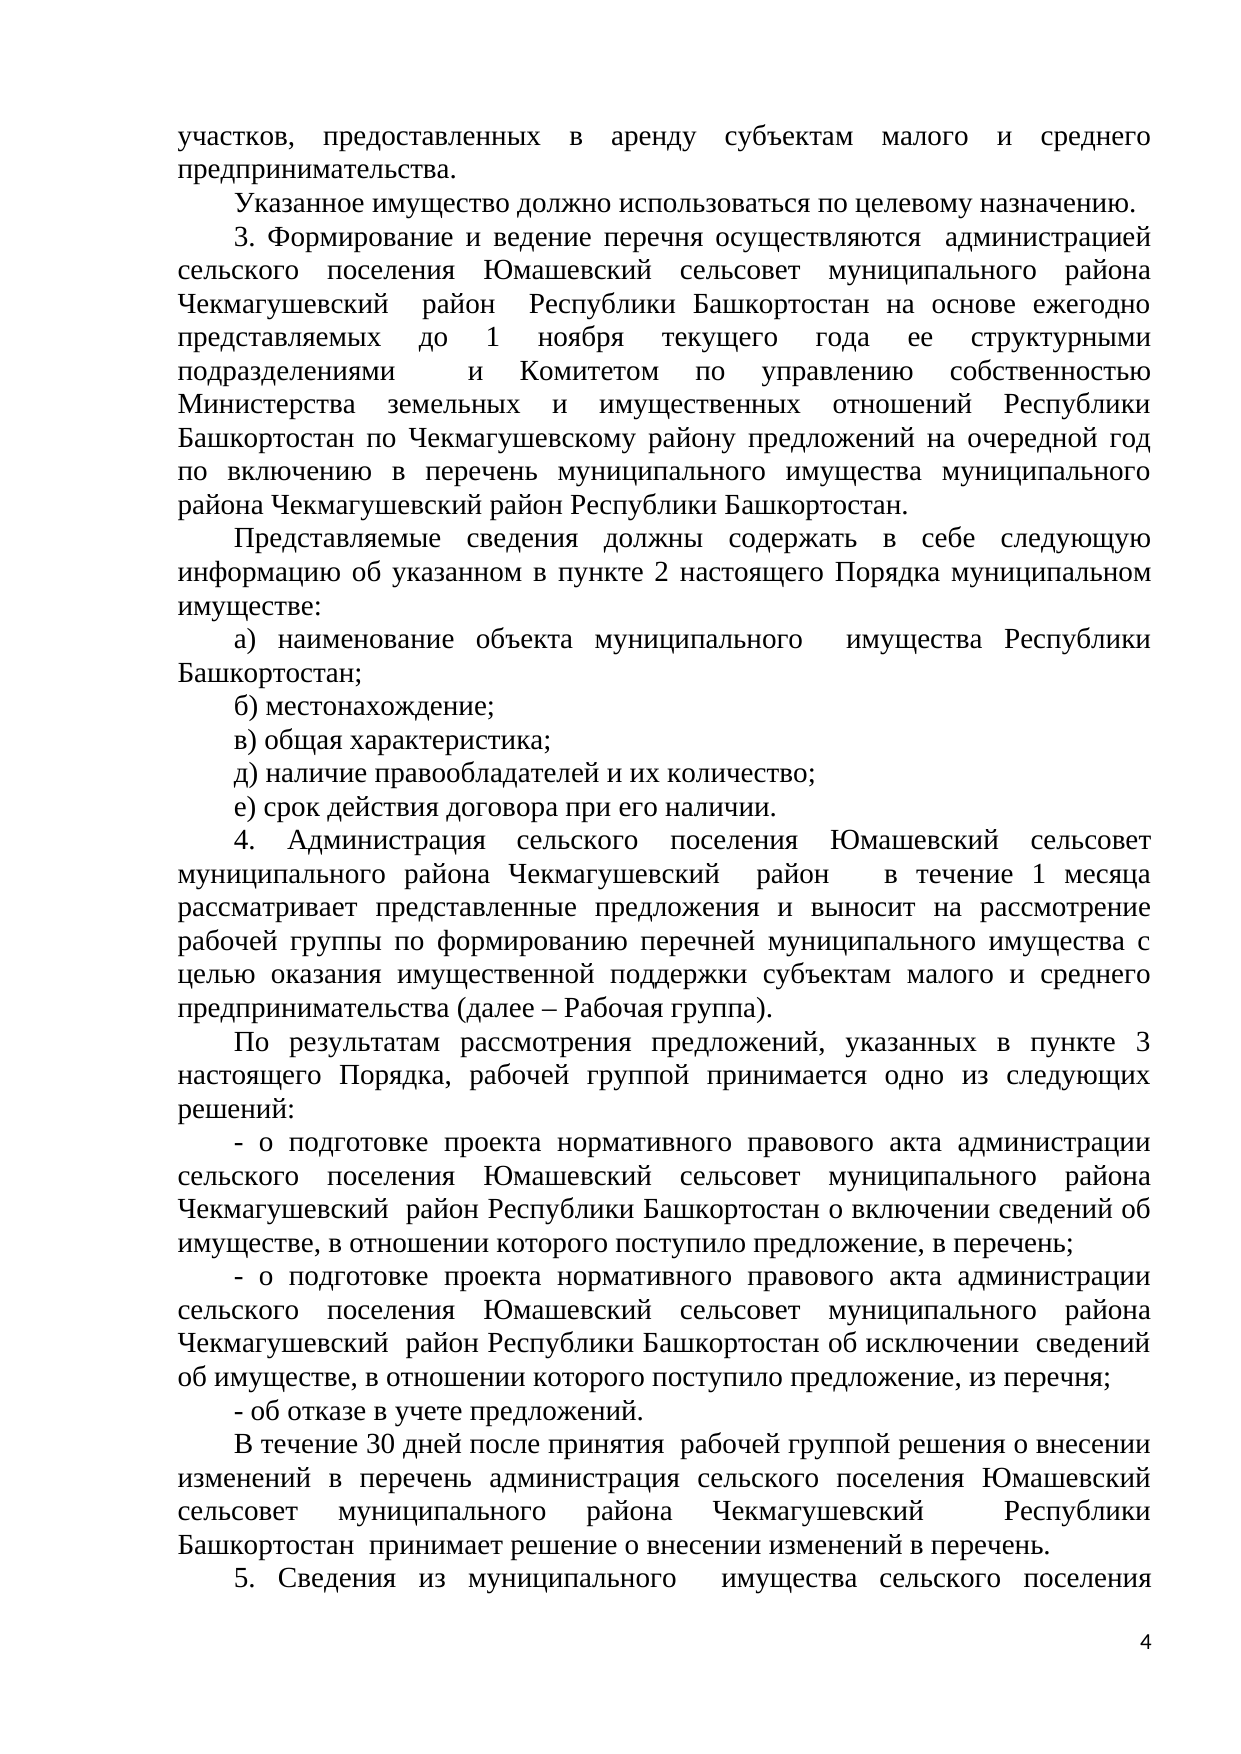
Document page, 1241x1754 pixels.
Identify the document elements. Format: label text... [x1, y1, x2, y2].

text б) местонахождение; [177, 688, 1152, 722]
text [177, 1560, 1152, 1594]
text 4. Администрация сельского поселения Юмашевский сельсовет муниципального района Чекмагушевский район в течение 1 месяца рассматривает представленные предложения и выносит на рассмотрение рабочей группы по формированию перечней муниципального имущества с целью оказания имущественной поддержки субъектам малого и среднего предпринимательства (далее – Рабочая группа). [177, 822, 1152, 1024]
text По результатам рассмотрения предложений, указанных в пункте 3 настоящего Порядка, рабочей группой принимается одно из следующих решений: [177, 1024, 1152, 1124]
text Представляемые сведения должны содержать в себе следующую информацию об указанном в пункте 2 настоящего Порядка муниципальном имуществе: [177, 521, 1152, 621]
text е) срок действия договора при его наличии. [177, 789, 1152, 822]
text - об отказе в учете предложений. [177, 1393, 1152, 1426]
text а) наименование объекта муниципального имущества Республики Башкортостан; [177, 621, 1152, 688]
text 3. Формирование и ведение перечня осуществляются администрацией сельского поселения Юмашевский сельсовет муниципального района Чекмагушевский район Республики Башкортостан на основе ежегодно представляемых до 1 ноября текущего года ее структурными подразделениями и Комитетом по управлению собственностью Министерства земельных и имущественных отношений Республики Башкортостан по Чекмагушевскому району предложений на очередной год по включению в перечень муниципального имущества муниципального района Чекмагушевский район Республики Башкортостан. [177, 219, 1152, 521]
text В течение 30 дней после принятия рабочей группой решения о внесении изменений в перечень администрация сельского поселения Юмашевский сельсовет муниципального района Чекмагушевский Республики Башкортостан принимает решение о внесении изменений в перечень. [177, 1426, 1152, 1560]
text в) общая характеристика; [177, 722, 1152, 755]
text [177, 118, 1152, 185]
text - о подготовке проекта нормативного правового акта администрации сельского поселения Юмашевский сельсовет муниципального района Чекмагушевский район Республики Башкортостан об исключении сведений об имуществе, в отношении которого поступило предложение, из перечня; [177, 1258, 1152, 1393]
text д) наличие правообладателей и их количество; [177, 755, 1152, 789]
text - о подготовке проекта нормативного правового акта администрации сельского поселения Юмашевский сельсовет муниципального района Чекмагушевский район Республики Башкортостан о включении сведений об имуществе, в отношении которого поступило предложение, в перечень; [177, 1124, 1152, 1258]
text Указанное имущество должно использоваться по целевому назначению. [177, 185, 1152, 219]
